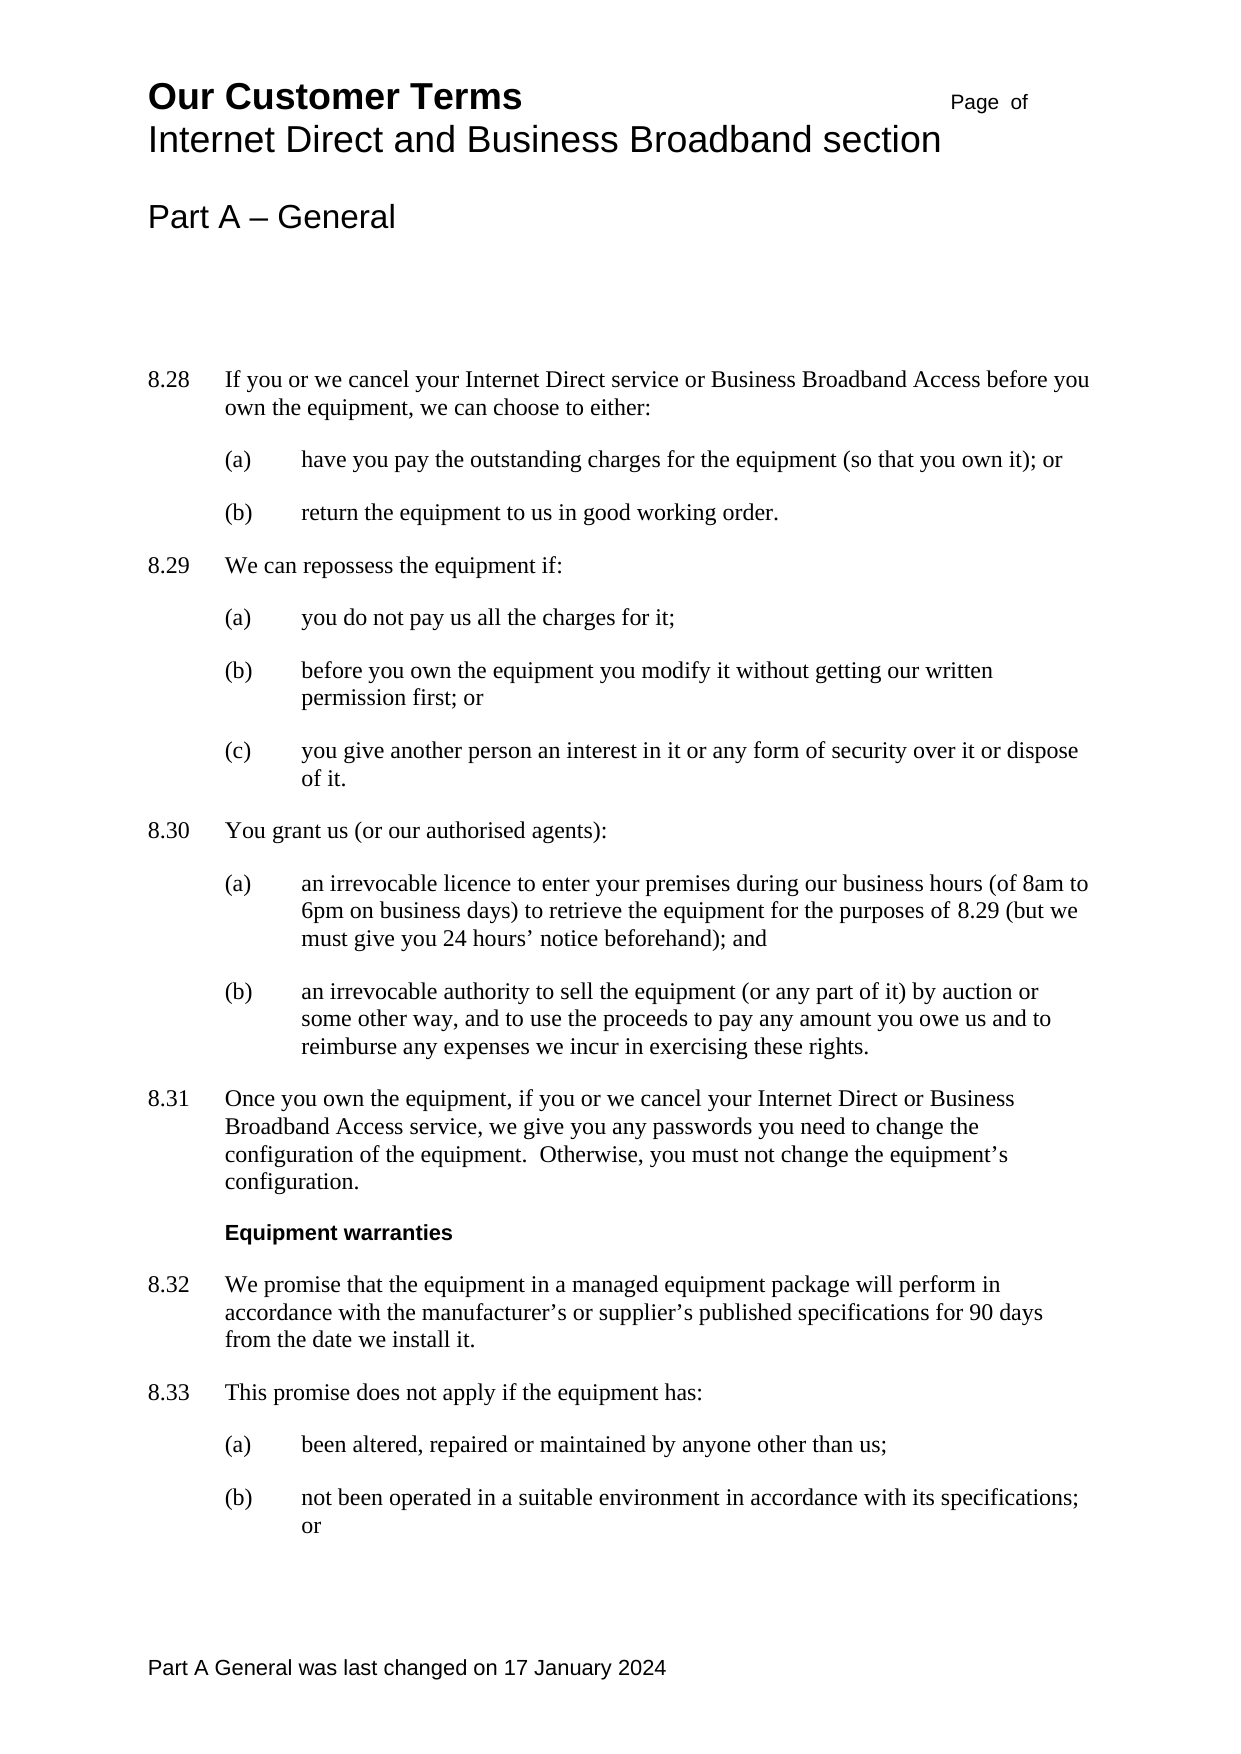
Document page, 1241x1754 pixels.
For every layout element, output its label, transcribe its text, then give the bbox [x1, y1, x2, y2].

subtitle you give another person an interest in it or any form of security over it or dispose of it. [224, 736, 1092, 791]
subtitle If you or we cancel your Internet Direct service or Business Broadband Access before you own the equipment, we can choose to either: [148, 365, 1092, 420]
subtitle Once you own the equipment, if you or we cancel your Internet Direct or Business Broadband Access service, we give you any passwords you need to change the configuration of the equipment. Otherwise, you must not change the equipment’s configuration. [148, 1084, 1092, 1195]
subtitle We promise that the equipment in a managed equipment package will perform in accordance with the manufacturer’s or supplier’s published specifications for 90 days from the date we install it. [148, 1270, 1092, 1353]
subtitle not been operated in a suitable environment in accordance with its specifications; or [224, 1483, 1092, 1538]
subtitle you do not pay us all the charges for it; [224, 603, 1092, 631]
subtitle You grant us (or our authorised agents): [148, 816, 1092, 844]
subtitle an irrevocable licence to enter your premises during our business hours (of 8am to 6pm on business days) to retrieve the equipment for the purposes of 8.29 (but we must give you 24 hours’ notice beforehand); and [224, 869, 1092, 952]
subtitle return the equipment to us in good working order. [224, 498, 1092, 526]
subtitle This promise does not apply if the equipment has: [148, 1378, 1092, 1406]
text Equipment warranties [224, 1220, 1092, 1245]
subtitle have you pay the outstanding charges for the equipment (so that you own it); or [224, 445, 1092, 473]
subtitle We can repossess the equipment if: [148, 551, 1092, 578]
subtitle an irrevocable authority to sell the equipment (or any part of it) by auction or some other way, and to use the proceeds to pay any amount you owe us and to reimburse any expenses we incur in exercising these rights. [224, 977, 1092, 1059]
subtitle before you own the equipment you modify it without getting our written permission first; or [224, 656, 1092, 711]
subtitle been altered, repaired or maintained by anyone other than us; [224, 1431, 1092, 1458]
